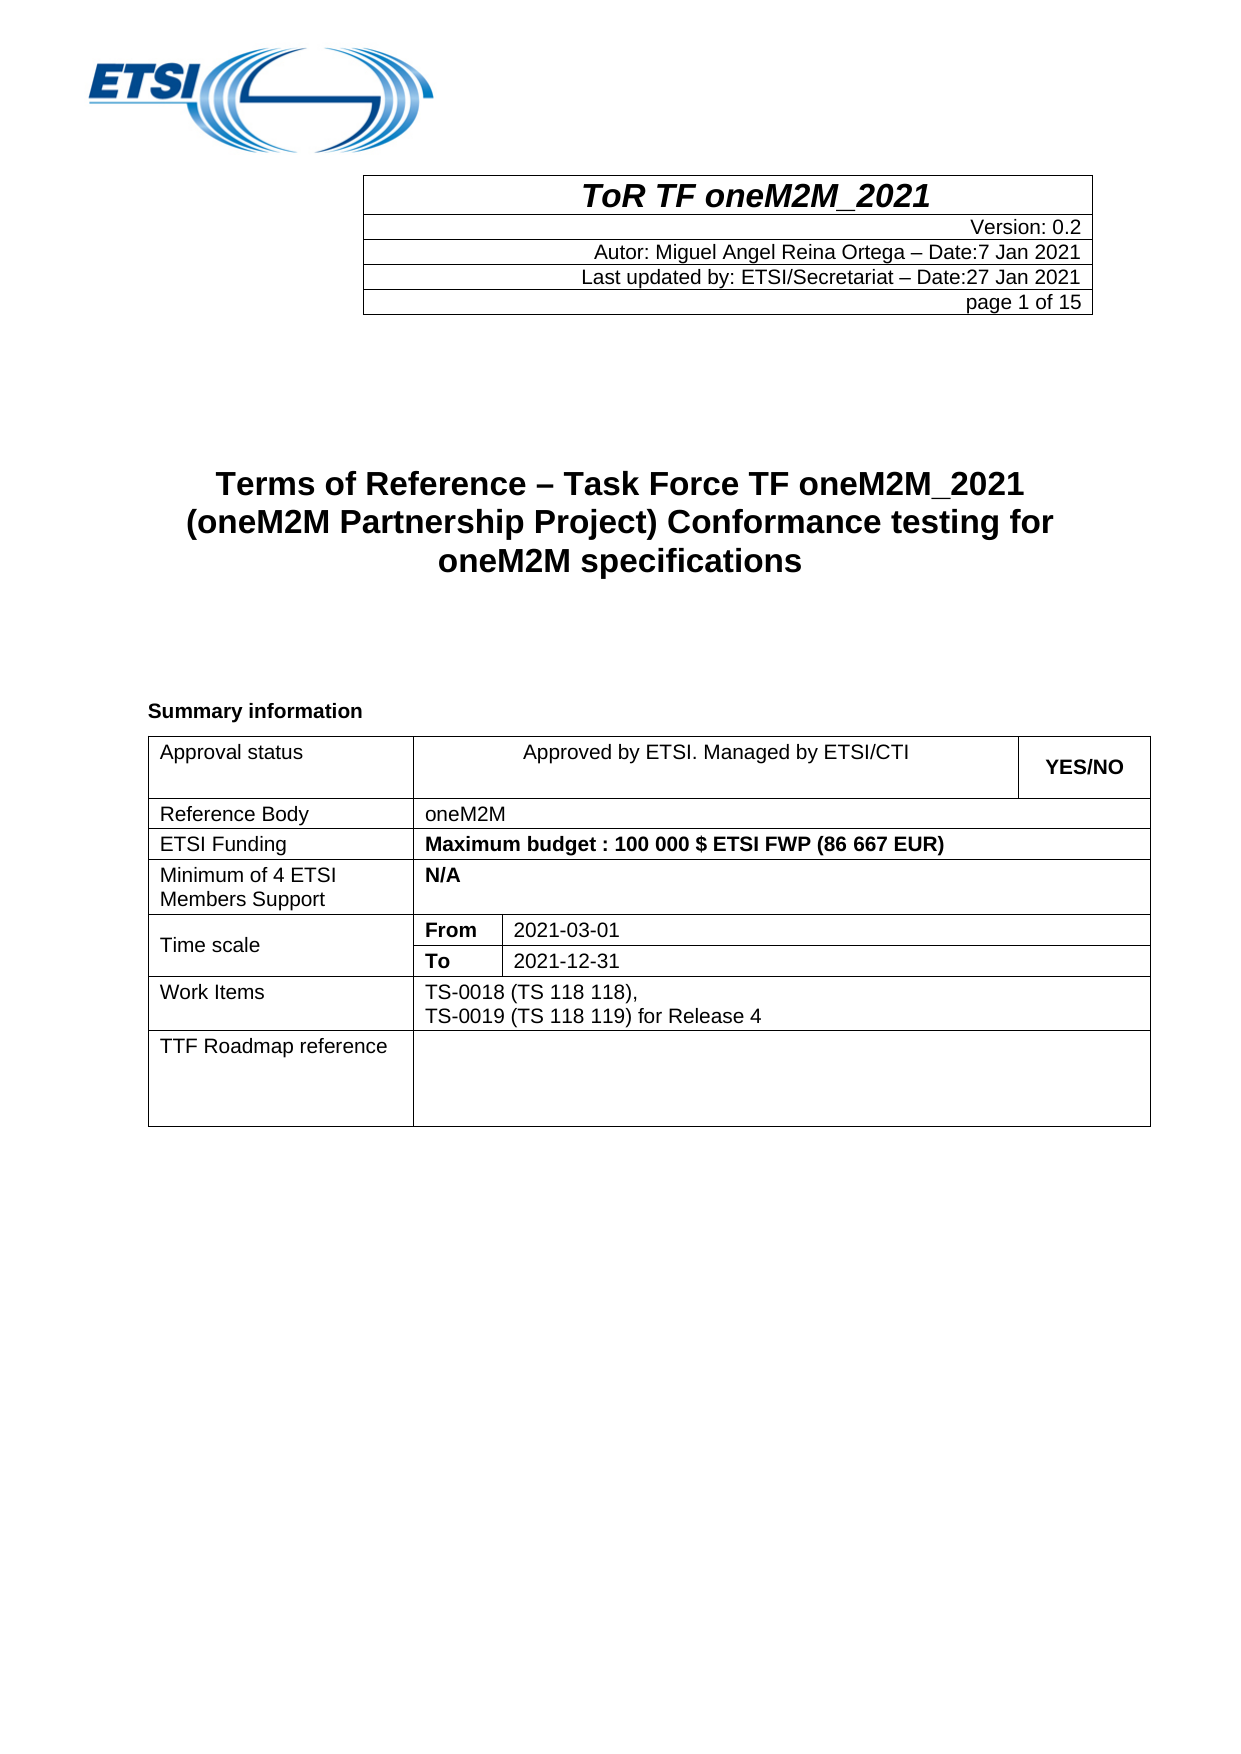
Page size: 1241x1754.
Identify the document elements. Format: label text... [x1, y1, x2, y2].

text Summary information [148, 699, 1092, 723]
table_cell TS-0018 (TS 118 118), TS-0019 (TS 118 119) for Release 4 [414, 977, 1150, 1030]
table_cell 2021-12-31 [503, 946, 1150, 976]
table_header ToR TF oneM2M_2021 [364, 176, 1092, 214]
table_header YES/NO [1019, 737, 1150, 797]
table_cell Version: 0.2 [364, 215, 1092, 239]
table_cell Work Items [149, 977, 413, 1030]
table_cell oneM2M [414, 799, 1150, 828]
table_cell page 1 of 4 [364, 290, 1092, 314]
table_cell Time scale [149, 915, 413, 976]
table_cell TTF Roadmap reference [149, 1031, 413, 1126]
table_cell Last updated by: ETSI/Secretariat – Date:27 Jan 2021 [364, 265, 1092, 289]
table_cell From [414, 915, 502, 945]
table_cell Reference Body [149, 799, 413, 828]
text Terms of Reference – Task Force TF oneM2M_2021 (oneM2M Partnership Project) Conformance testing for oneM2M specifications [148, 464, 1092, 579]
table_cell [414, 1031, 1150, 1126]
table_cell N/A [414, 860, 1150, 914]
table_cell Autor: Miguel Angel Reina Ortega – Date:7 Jan 2021 [364, 240, 1092, 264]
table_header Approved by ETSI. Managed by ETSI/CTI [414, 737, 1018, 797]
table_header Approval status [149, 737, 413, 797]
table_cell 2021-03-01 [503, 915, 1150, 945]
table_cell ETSI Funding [149, 829, 413, 859]
table_cell To [414, 946, 502, 976]
picture [76, 42, 445, 162]
table_cell Minimum of 4 ETSI Members Support [149, 860, 413, 914]
table_cell Maximum budget : 100 000 $ ETSI FWP (86 667 EUR) [414, 829, 1150, 859]
